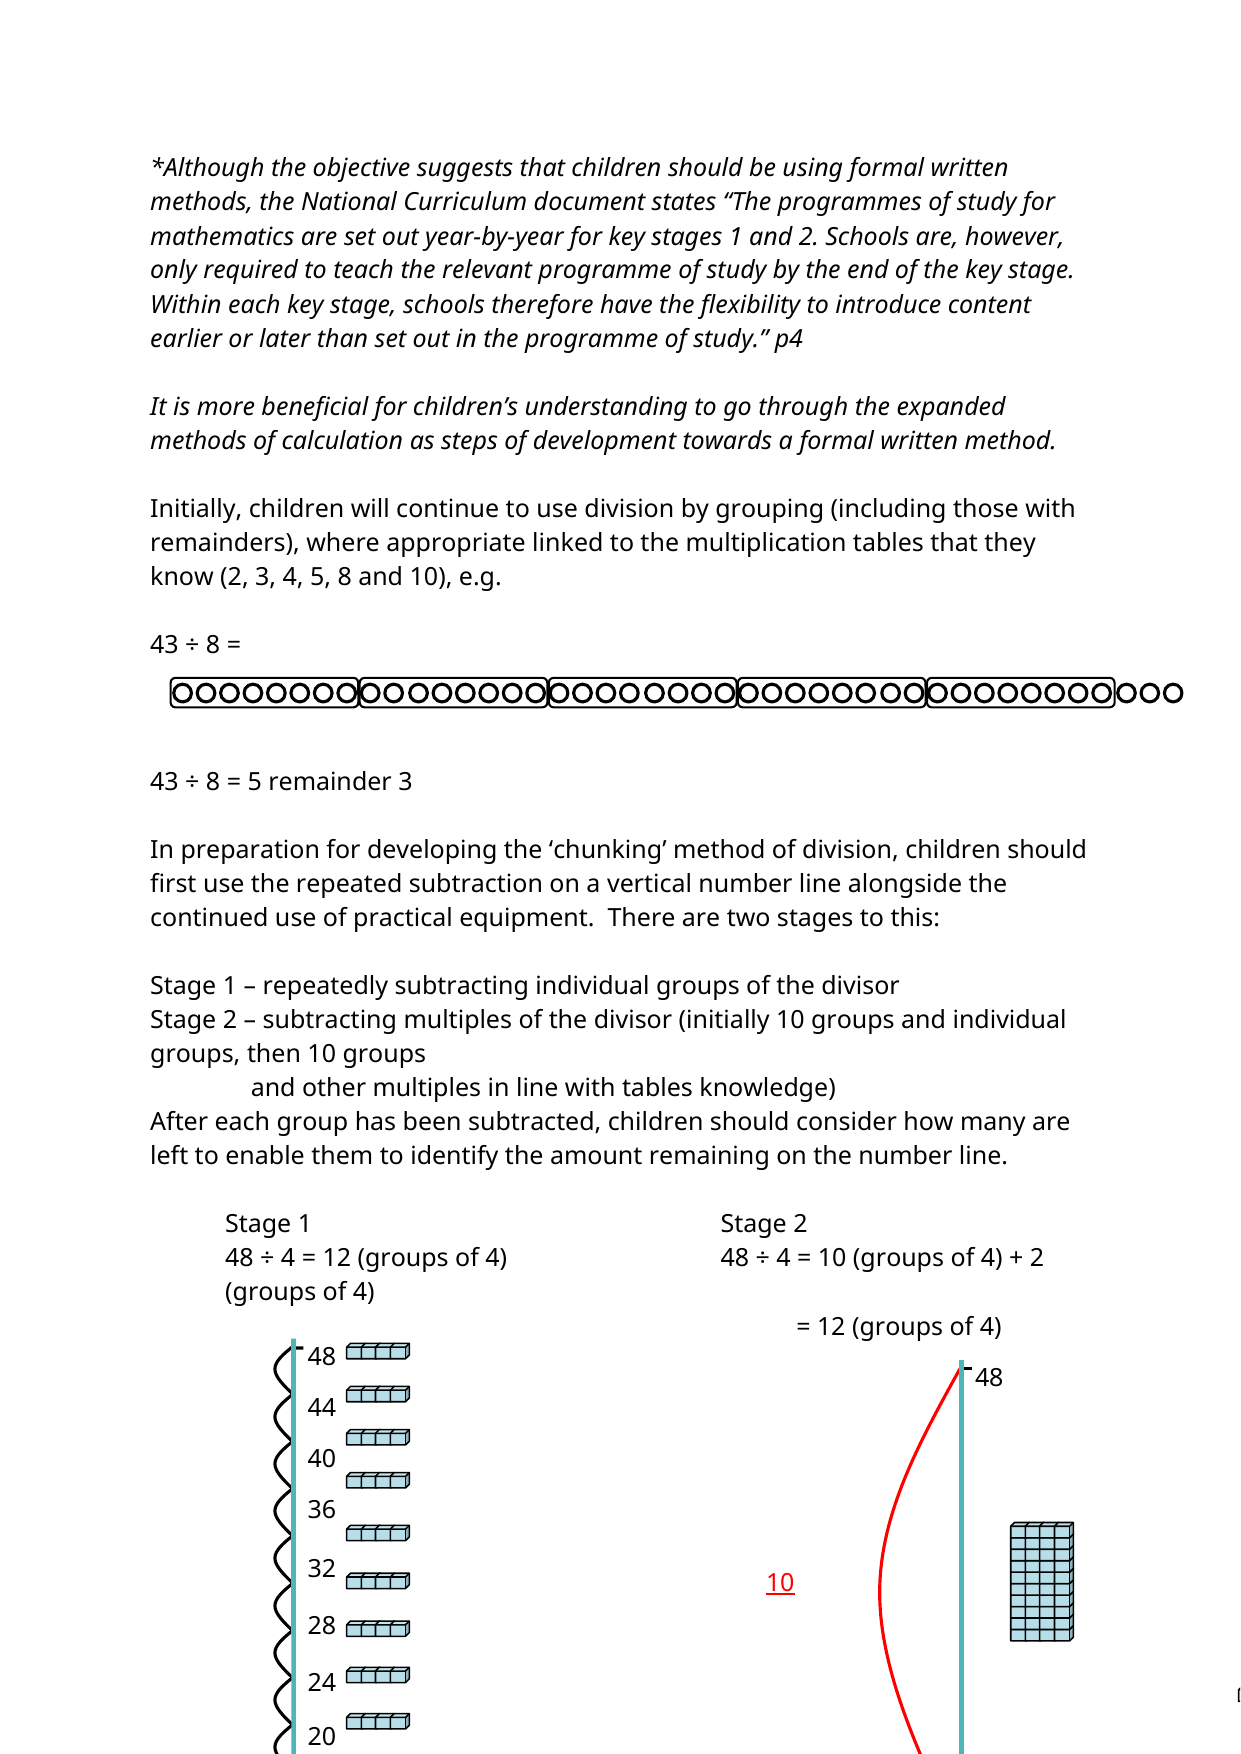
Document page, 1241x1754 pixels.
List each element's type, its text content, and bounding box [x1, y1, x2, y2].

text *Although the objective suggests that children should be using formal written methods, the National Curriculum document states “The programmes of study for mathematics are set out year-by-year for key stages 1 and 2. Schools are, however, only required to teach the relevant programme of study by the end of the key stage. Within each key stage, schools therefore have the flexibility to introduce content earlier or later than set out in the programme of study.” p4 [150, 150, 1090, 354]
text Stage 1 Stage 2 48 ÷ 4 = 12 (groups of 4) 48 ÷ 4 = 10 (groups of 4) + 2 (groups of 4) [150, 1206, 1090, 1308]
text 43 ÷ 8 = 5 remainder 3 [150, 763, 1090, 797]
text It is more beneficial for children’s understanding to go through the expanded methods of calculation as steps of development towards a formal written method. [150, 388, 1090, 457]
text = 12 (groups of 4) [150, 1308, 1090, 1342]
text After each group has been subtracted, children should consider how many are left to enable them to identify the amount remaining on the number line. [150, 1104, 1090, 1172]
text 43 ÷ 8 = [150, 627, 1090, 661]
text Initially, children will continue to use division by grouping (including those with remainders), where appropriate linked to the multiplication tables that they know (2, 3, 4, 5, 8 and 10), e.g. [150, 491, 1090, 593]
text In preparation for developing the ‘chunking’ method of division, children should first use the repeated subtraction on a vertical number line alongside the continued use of practical equipment. There are two stages to this: [150, 831, 1090, 933]
text Stage 2 – subtracting multiples of the divisor (initially 10 groups and individual groups, then 10 groups and other multiples in line with tables knowledge) [150, 1002, 1090, 1104]
text Stage 1 – repeatedly subtracting individual groups of the divisor [150, 967, 1090, 1002]
